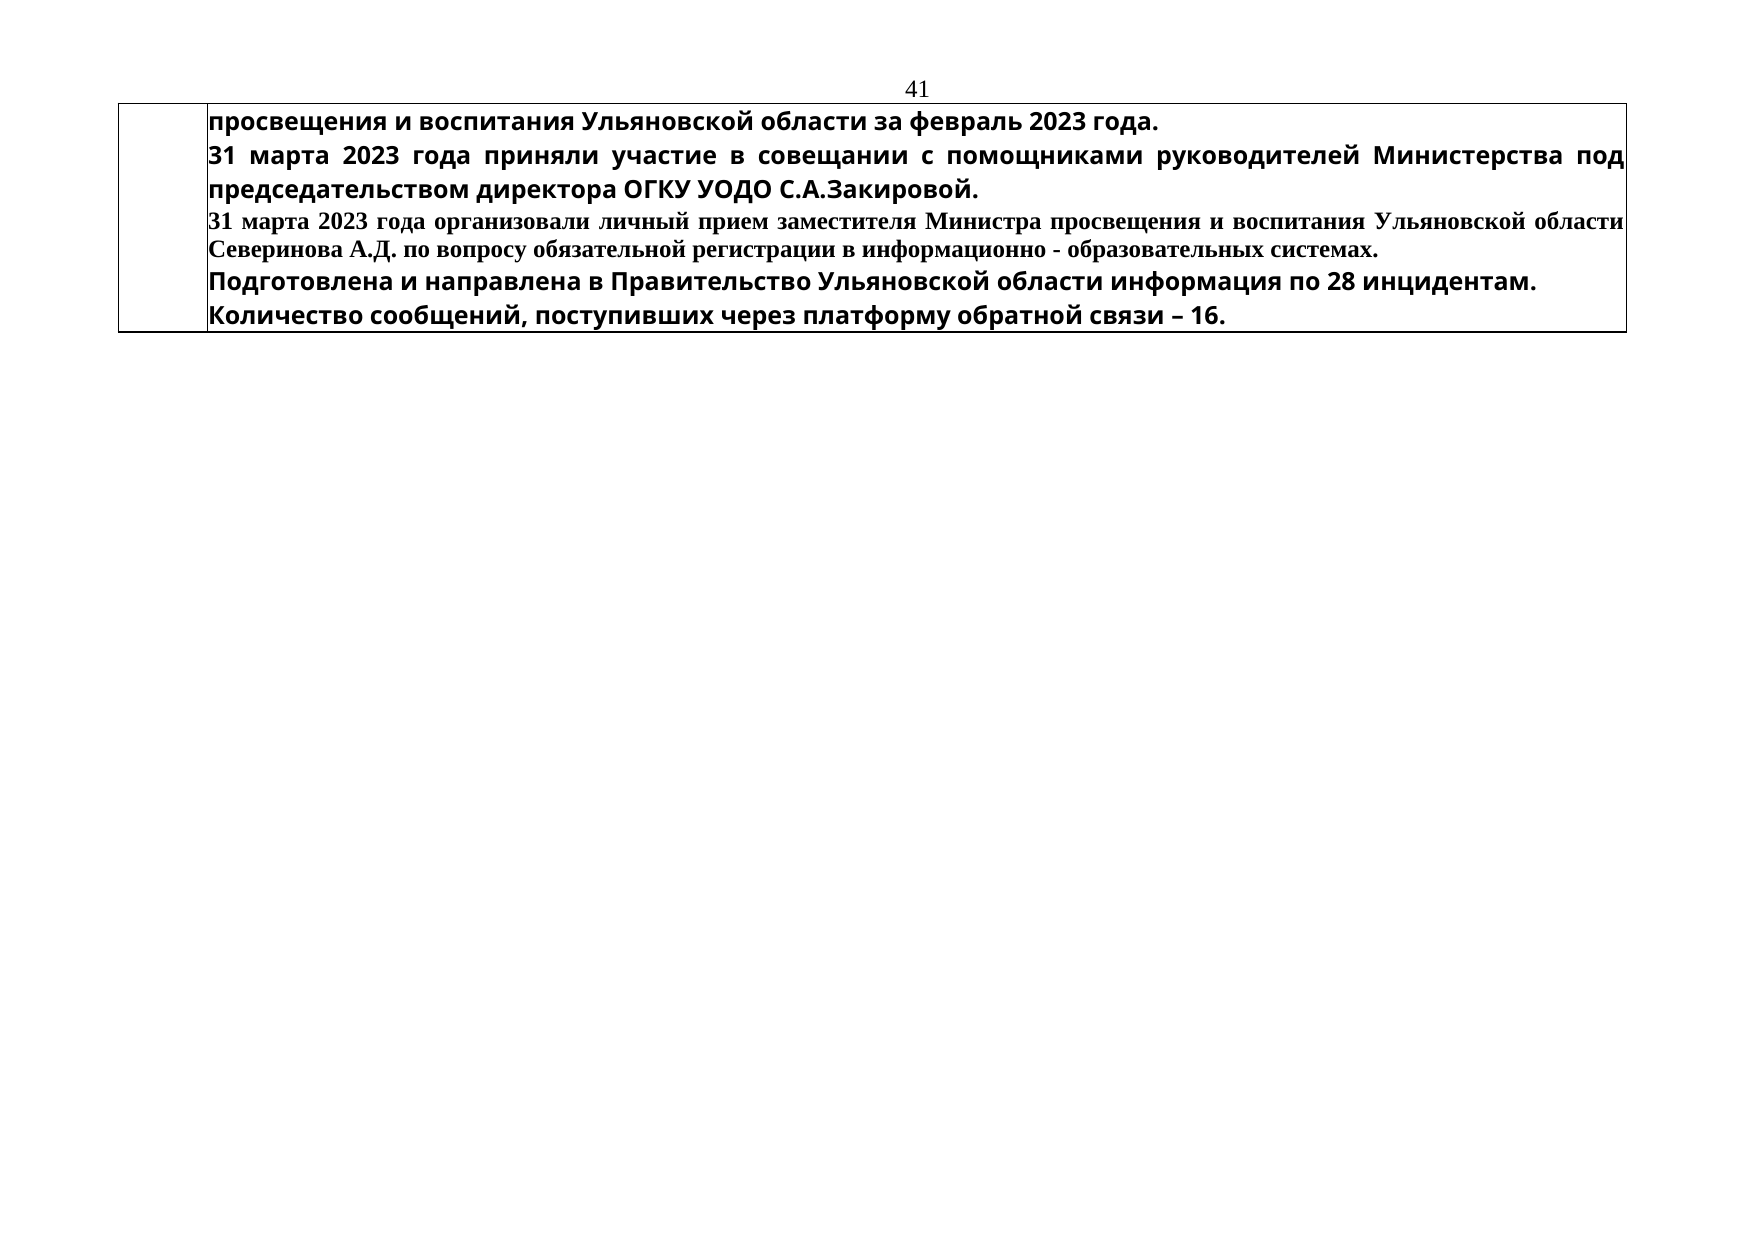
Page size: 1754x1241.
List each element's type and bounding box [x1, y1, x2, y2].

table_cell [208, 104, 1626, 331]
table_cell [119, 104, 207, 331]
